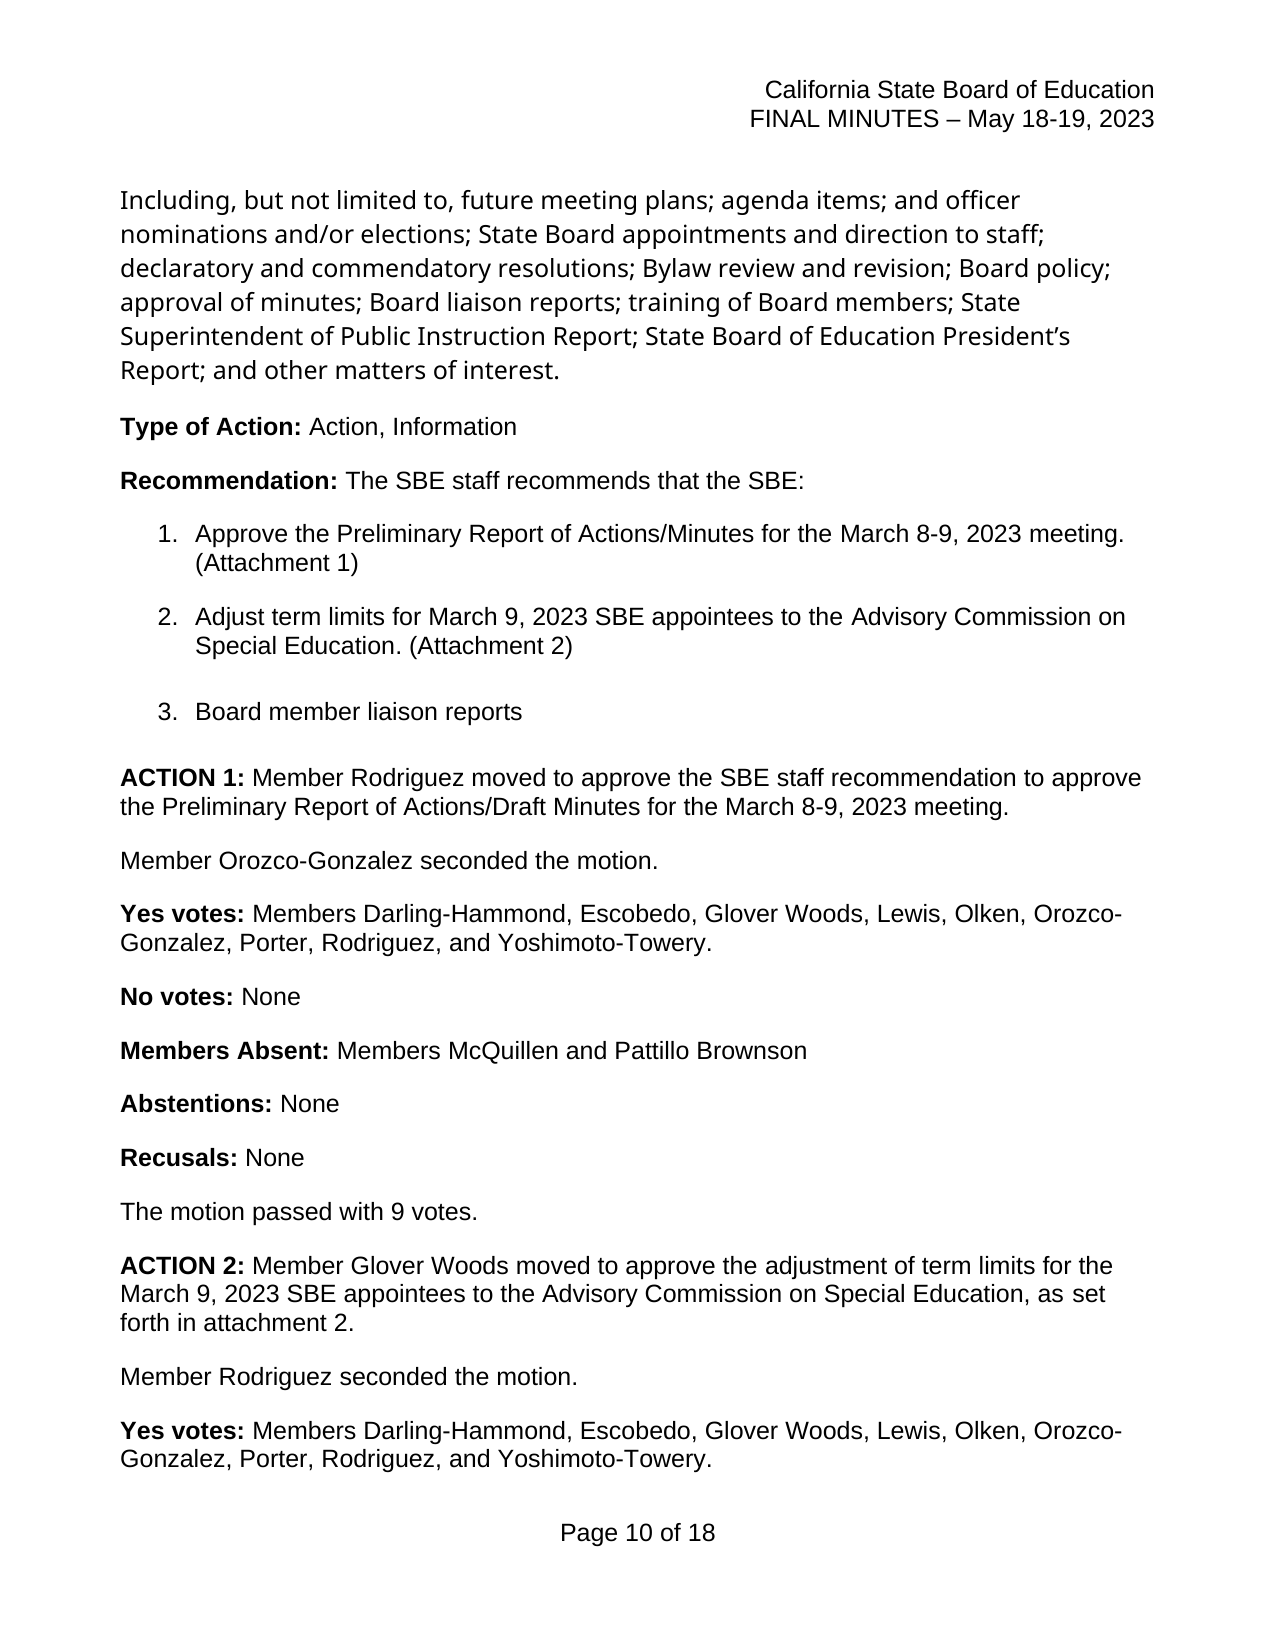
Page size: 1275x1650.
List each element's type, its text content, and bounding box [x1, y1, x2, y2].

text Member Rodriguez seconded the motion. [120, 1362, 1155, 1391]
text Abstentions: None [120, 1089, 1155, 1118]
text ACTION 2: Member Glover Woods moved to approve the adjustment of term limits for the March 9, 2023 SBE appointees to the Advisory Commission on Special Education, as set forth in attachment 2. [120, 1251, 1155, 1337]
text No votes: None [120, 982, 1155, 1011]
text Recommendation: The SBE staff recommends that the SBE: [120, 466, 1155, 494]
text Yes votes: Members Darling-Hammond, Escobedo, Glover Woods, Lewis, Olken, Orozco-Gonzalez, Porter, Rodriguez, and Yoshimoto-Towery. [120, 899, 1155, 957]
text ACTION 1: Member Rodriguez moved to approve the SBE staff recommendation to approve the Preliminary Report of Actions/Draft Minutes for the March 8-9, 2023 meeting. [120, 763, 1155, 821]
text Members Absent: Members McQuillen and Pattillo Brownson [120, 1036, 1155, 1064]
text Recusals: None [120, 1143, 1155, 1172]
text Including, but not limited to, future meeting plans; agenda items; and officer nominations and/or elections; State Board appointments and direction to staff; declaratory and commendatory resolutions; Bylaw review and revision; Board policy; approval of minutes; Board liaison reports; training of Board members; State Superintendent of Public Instruction Report; State Board of Education President’s Report; and other matters of interest. [120, 182, 1155, 387]
text Type of Action: Action, Information [120, 412, 1155, 441]
text The motion passed with 9 votes. [120, 1197, 1155, 1226]
text Yes votes: Members Darling-Hammond, Escobedo, Glover Woods, Lewis, Olken, Orozco-Gonzalez, Porter, Rodriguez, and Yoshimoto-Towery. [120, 1416, 1155, 1473]
list Board member liaison reports [157, 697, 1155, 726]
list Adjust term limits for March 9, 2023 SBE appointees to the Advisory Commission on Special Education. (Attachment 2) [157, 602, 1155, 659]
text Member Orozco-Gonzalez seconded the motion. [120, 846, 1155, 874]
list Approve the Preliminary Report of Actions/Minutes for the March 8-9, 2023 meeting. (Attachment 1) [157, 519, 1155, 577]
